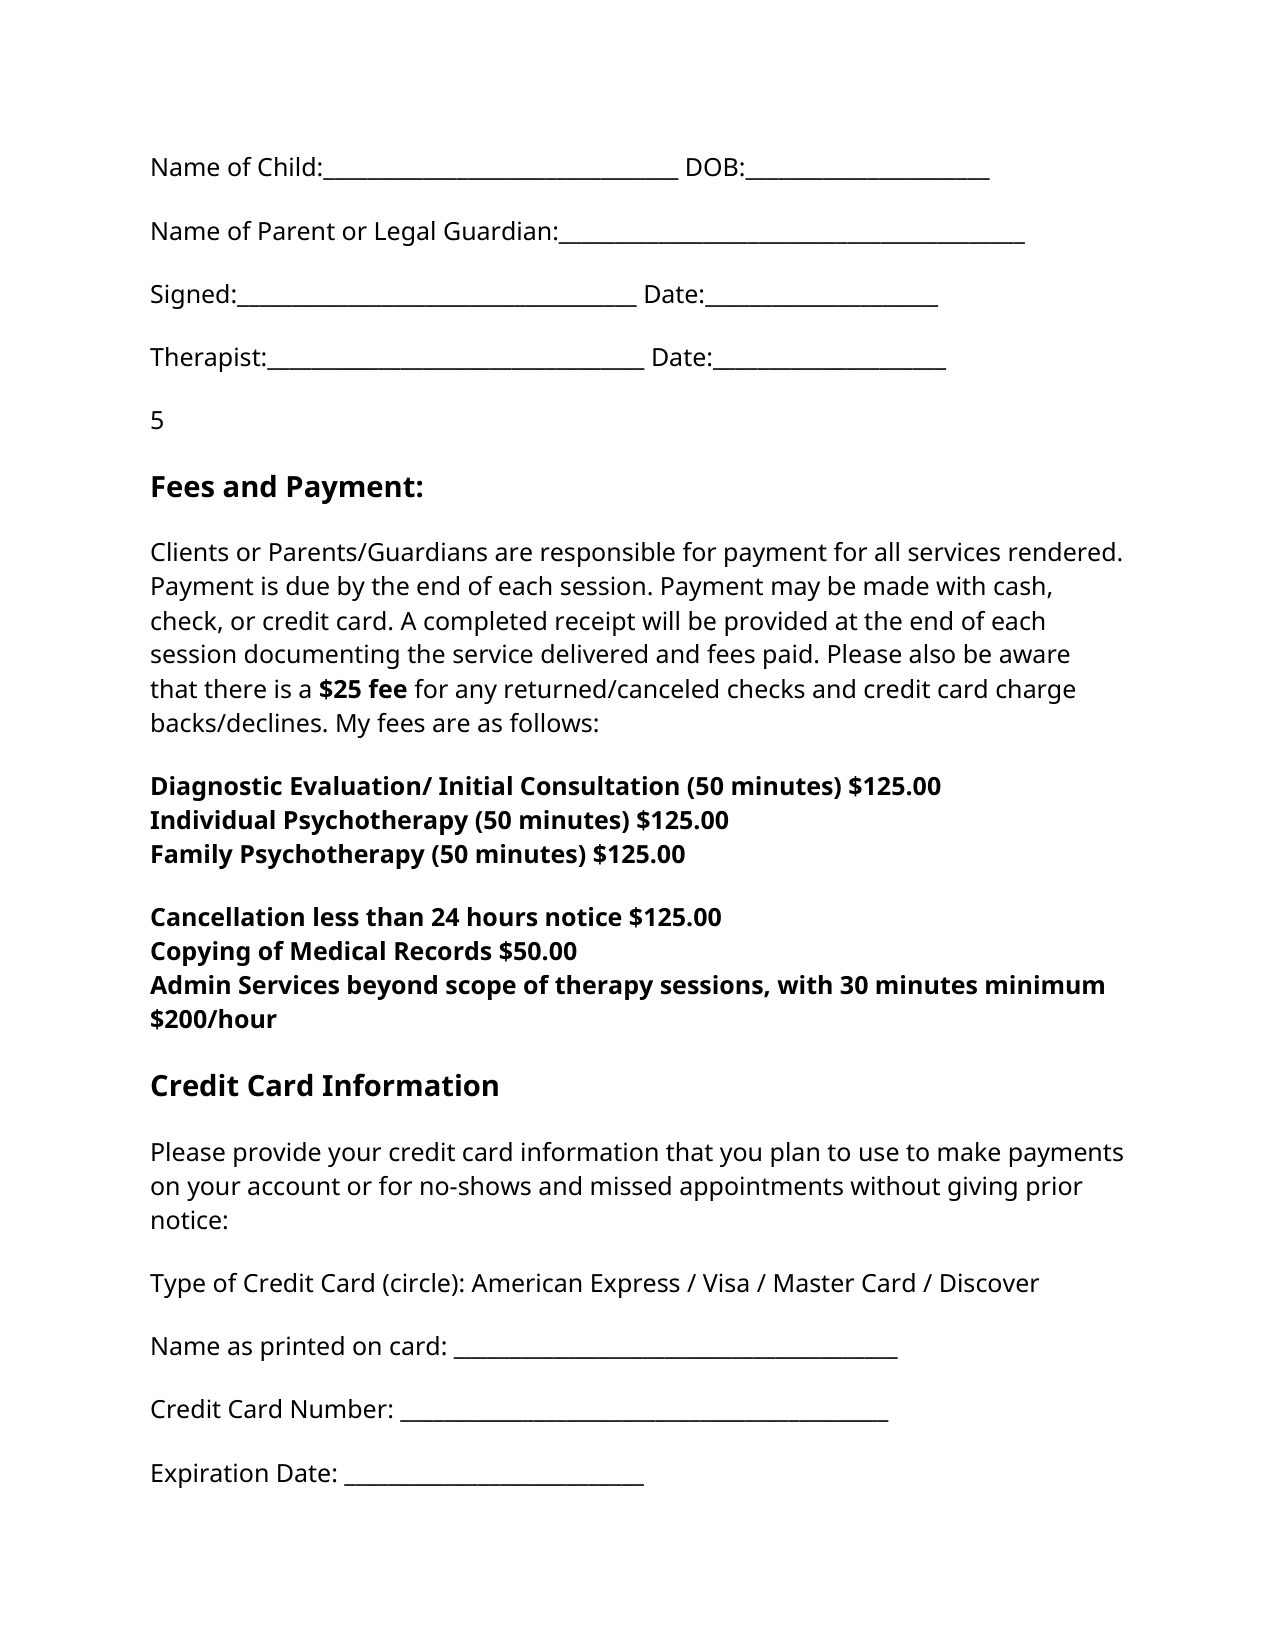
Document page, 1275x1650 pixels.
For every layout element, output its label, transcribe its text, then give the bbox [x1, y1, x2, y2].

text Diagnostic Evaluation/ Initial Consultation (50 minutes) $125.00 Individual Psychotherapy (50 minutes) $125.00 Family Psychotherapy (50 minutes) $125.00 [150, 768, 1125, 871]
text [150, 150, 1125, 184]
text Name of Parent or Legal Guardian:__________________________________________ [150, 213, 1125, 247]
text Expiration Date: ___________________________ [150, 1455, 1125, 1489]
text Clients or Parents/Guardians are responsible for payment for all services rendered. Payment is due by the end of each session. Payment may be made with cash, check, or credit card. A completed receipt will be provided at the end of each session documenting the service delivered and fees paid. Please also be aware that there is a $25 fee for any returned/canceled checks and credit card charge backs/declines. My fees are as follows: [150, 535, 1125, 739]
text Type of Credit Card (circle): American Express / Visa / Master Card / Discover [150, 1266, 1125, 1299]
text Fees and Payment: [150, 466, 1125, 506]
text 5 [150, 403, 1125, 437]
text Cancellation less than 24 hours notice $125.00 Copying of Medical Records $50.00 Admin Services beyond scope of therapy sessions, with 30 minutes minimum $200/hour [150, 900, 1125, 1036]
text Signed:____________________________________ Date:_____________________ [150, 276, 1125, 311]
text Credit Card Number: ____________________________________________ [150, 1392, 1125, 1426]
text Please provide your credit card information that you plan to use to make payments on your account or for no-shows and missed appointments without giving prior notice: [150, 1134, 1125, 1236]
text Credit Card Information [150, 1065, 1125, 1105]
text Therapist:__________________________________ Date:_____________________ [150, 340, 1125, 374]
text Name as printed on card: ________________________________________ [150, 1329, 1125, 1363]
